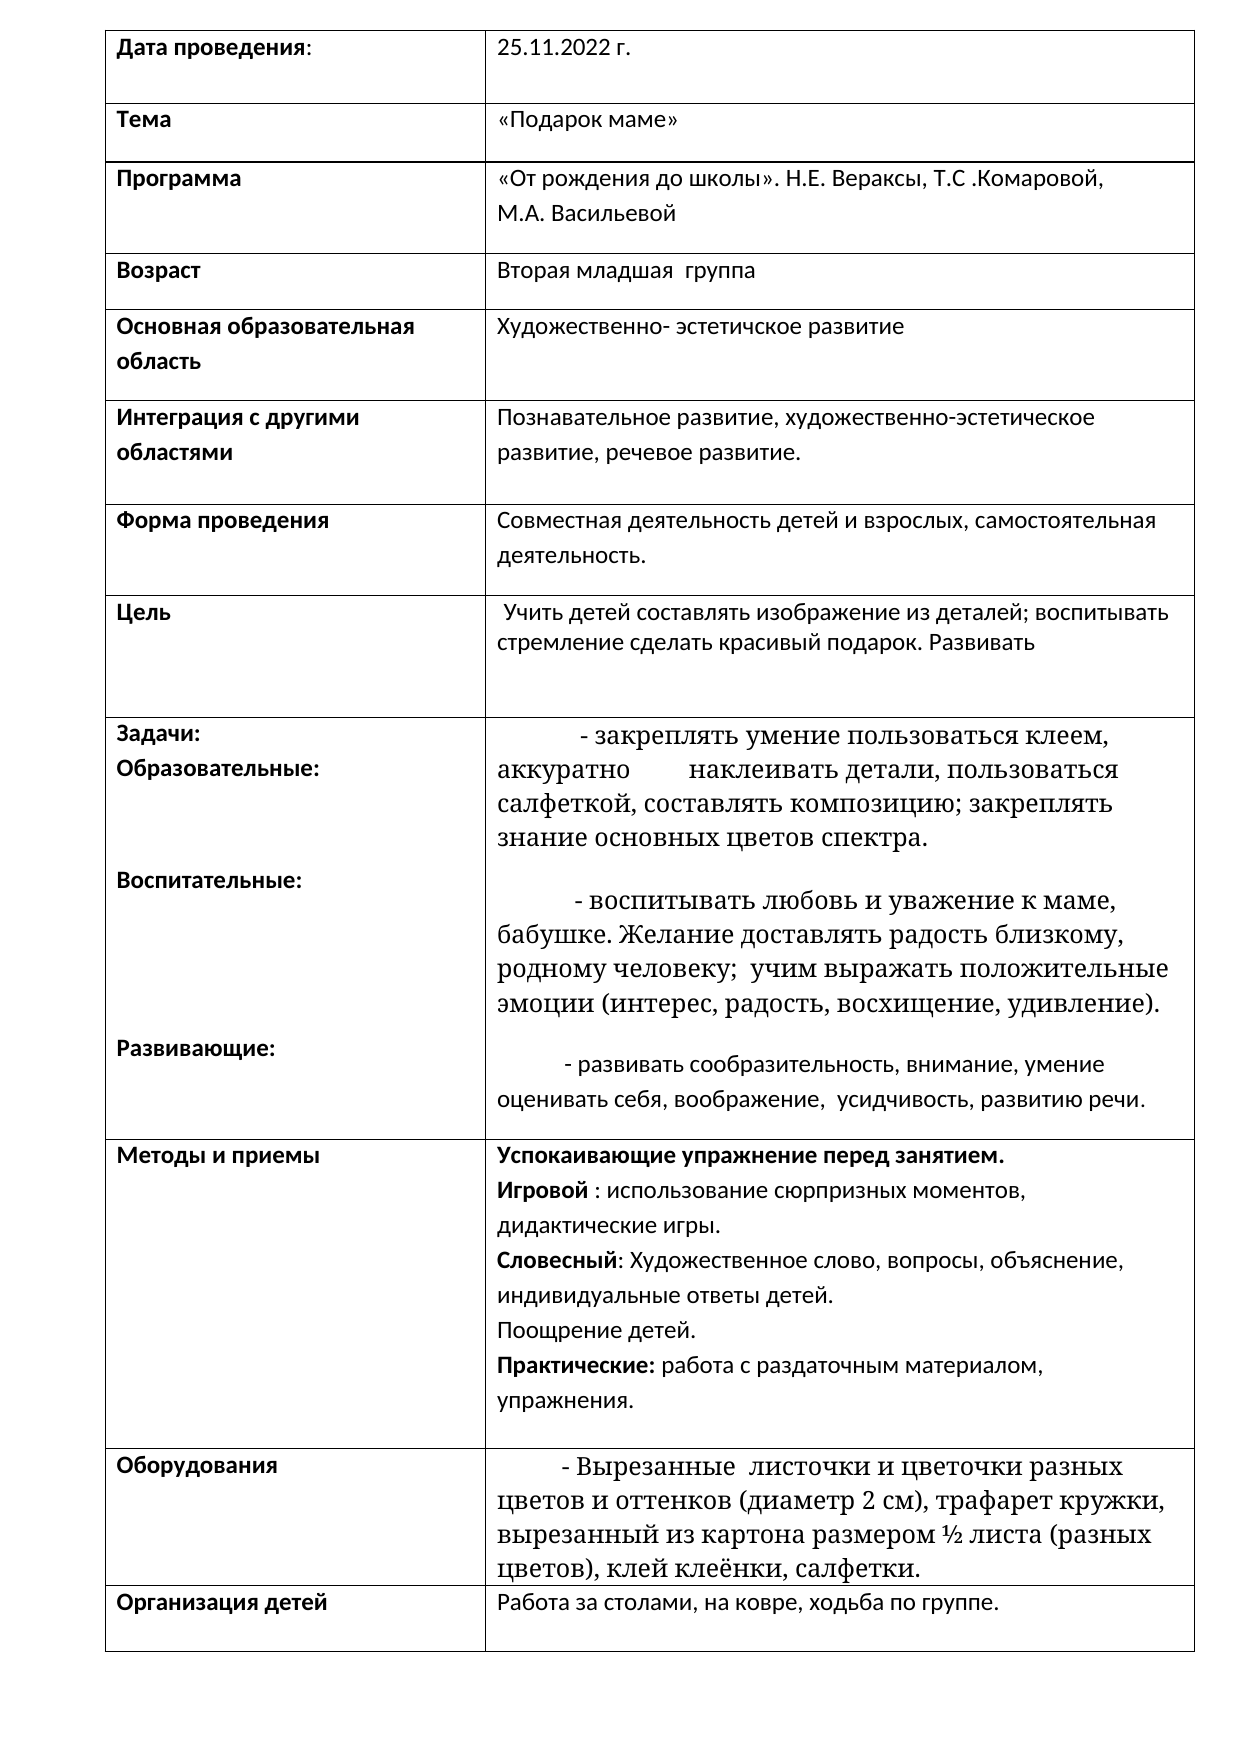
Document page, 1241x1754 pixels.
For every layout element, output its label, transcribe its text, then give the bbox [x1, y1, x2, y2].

table_cell Совместная деятельность детей и взрослых, самостоятельная деятельность. [486, 505, 1194, 595]
table_cell Программа [106, 163, 485, 253]
table_cell Тема [106, 104, 485, 161]
table_cell «От рождения до школы». Н.Е. Вераксы, Т.С .Комаровой, М.А. Васильевой [486, 163, 1194, 253]
table_cell Методы и приемы [106, 1140, 485, 1448]
table_cell Работа за столами, на ковре, ходьба по группе. [486, 1586, 1194, 1651]
table_cell «Подарок маме» [486, 104, 1194, 161]
table_cell Организация детей [106, 1586, 485, 1651]
table_header 25.11.2022 г. [486, 31, 1194, 102]
table_cell Успокаивающие упражнение перед занятием. Игровой : использование сюрпризных моментов, дидактические игры. Словесный: Художественное слово, вопросы, объяснение, индивидуальные ответы детей. Поощрение детей. Практические: работа с раздаточным материалом, упражнения. [486, 1140, 1194, 1448]
table_cell Познавательное развитие, художественно-эстетическое развитие, речевое развитие. [486, 401, 1194, 503]
table_cell - закреплять умение пользоваться клеем, аккуратно наклеивать детали, пользоваться салфеткой, составлять композицию; закреплять знание основных цветов спектра. - воспитывать любовь и уважение к маме, бабушке. Желание доставлять радость близкому, родному человеку; учим выражать положительные эмоции (интерес, радость, восхищение, удивление). - развивать сообразительность, внимание, умение оценивать себя, воображение, усидчивость, развитию речи. [486, 718, 1194, 1139]
table_cell Художественно- эстетичское развитие [486, 310, 1194, 400]
table_cell Оборудования [106, 1449, 485, 1585]
table_cell Основная образовательная область [106, 310, 485, 400]
table_cell Форма проведения [106, 505, 485, 595]
table_cell Интеграция с другими областями [106, 401, 485, 503]
table_cell Учить детей составлять изображение из деталей; воспитывать стремление сделать красивый подарок. Развивать [486, 596, 1194, 717]
table_header Дата проведения: [106, 31, 485, 102]
table_cell Цель [106, 596, 485, 717]
table_cell Вторая младшая группа [486, 254, 1194, 309]
table_cell Возраст [106, 254, 485, 309]
table_cell Задачи: Образовательные: Воспитательные: Развивающие: [106, 718, 485, 1139]
table_cell - Вырезанные листочки и цветочки разных цветов и оттенков (диаметр 2 см), трафарет кружки, вырезанный из картона размером ½ листа (разных цветов), клей клеёнки, салфетки. [486, 1449, 1194, 1585]
